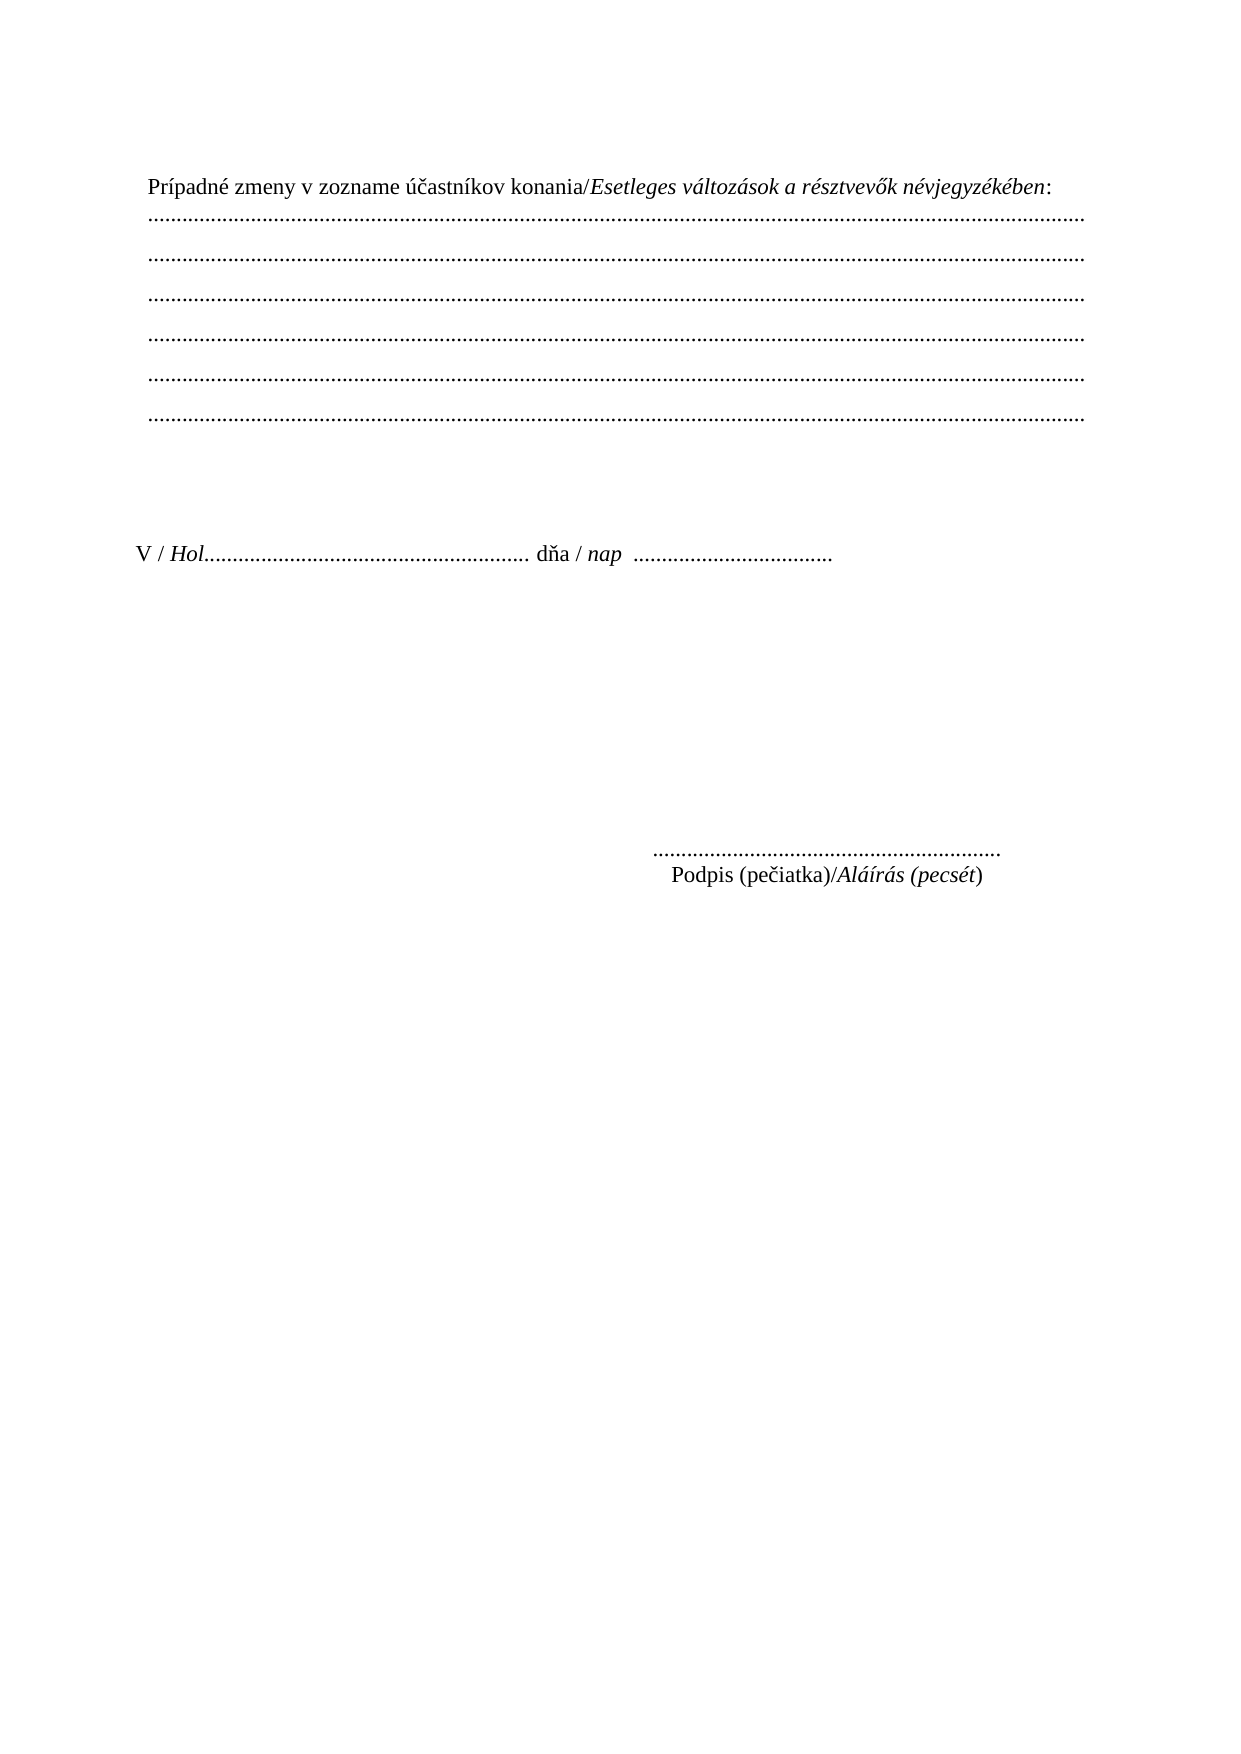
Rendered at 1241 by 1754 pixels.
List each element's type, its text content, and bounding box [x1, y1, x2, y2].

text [147, 200, 1105, 226]
text V / Hol......................................................... dňa / nap ................................... [135, 540, 1105, 567]
text Prípadné zmeny v zozname účastníkov konania/Esetleges változások a résztvevők névjegyzékében: [147, 173, 1105, 199]
text ............................................................. [650, 834, 1004, 861]
text Podpis (pečiatka)/Aláírás (pecsét) [650, 862, 1004, 888]
